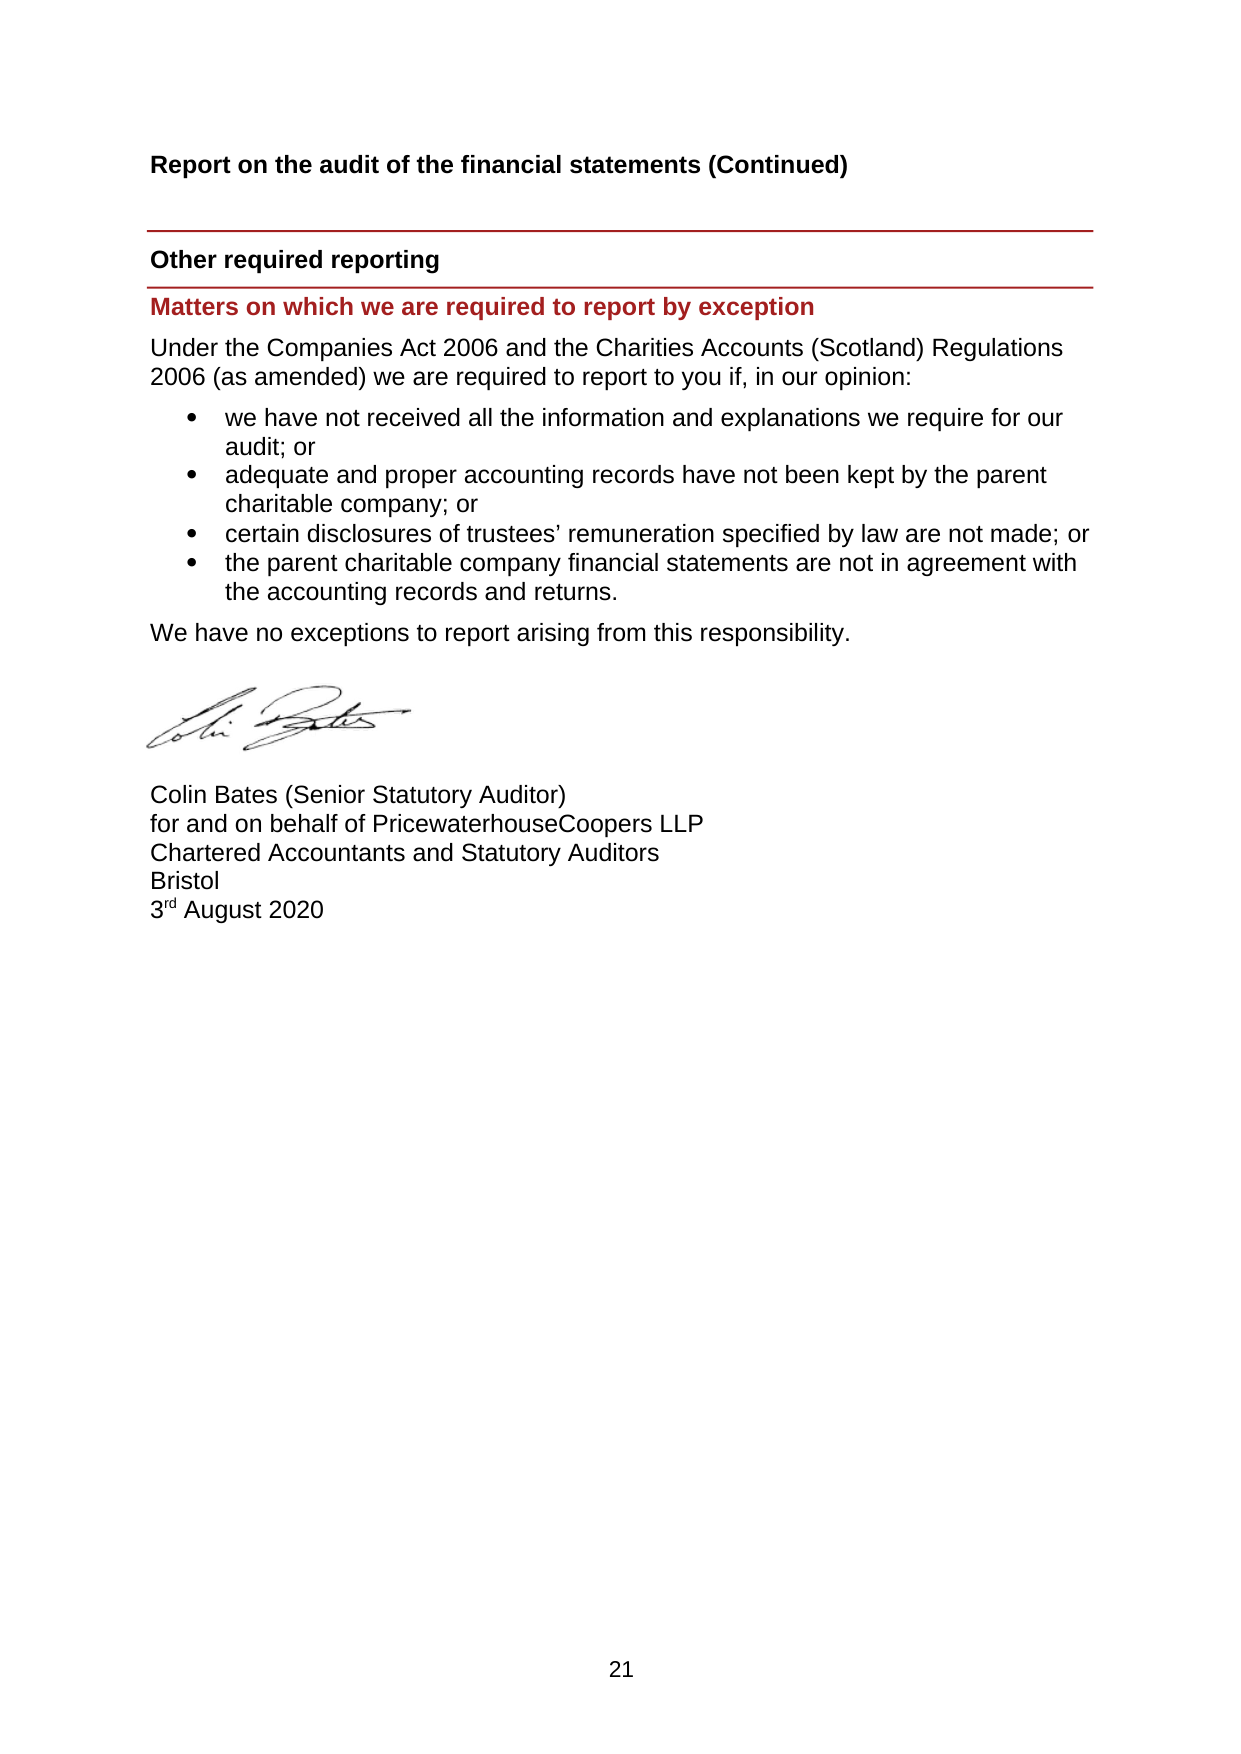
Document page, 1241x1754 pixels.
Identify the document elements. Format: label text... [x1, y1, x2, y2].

text Under the Companies Act 2006 and the Charities Accounts (Scotland) Regulations 2006 (as amended) we are required to report to you if, in our opinion: [150, 333, 1066, 391]
list the parent charitable company financial statements are not in agreement with the accounting records and returns. [187, 548, 1079, 606]
text We have no exceptions to report arising from this responsibility. [150, 618, 1240, 647]
text Matters on which we are required to report by exception [150, 277, 1240, 321]
text Colin Bates (Senior Statutory Auditor) [150, 678, 1240, 809]
subtitle Other required reporting [150, 245, 1240, 274]
list adequate and proper accounting records have not been kept by the parent charitable company; or [187, 461, 1048, 518]
list we have not received all the information and explanations we require for our audit; or [187, 403, 1065, 461]
list certain disclosures of trustees’ remuneration specified by law are not made; or [187, 518, 1240, 548]
picture [138, 669, 420, 767]
text 3rd August 2020 [150, 895, 1240, 924]
text for and on behalf of PricewaterhouseCoopers LLP Chartered Accountants and Statutory Auditors Bristol [150, 809, 706, 895]
